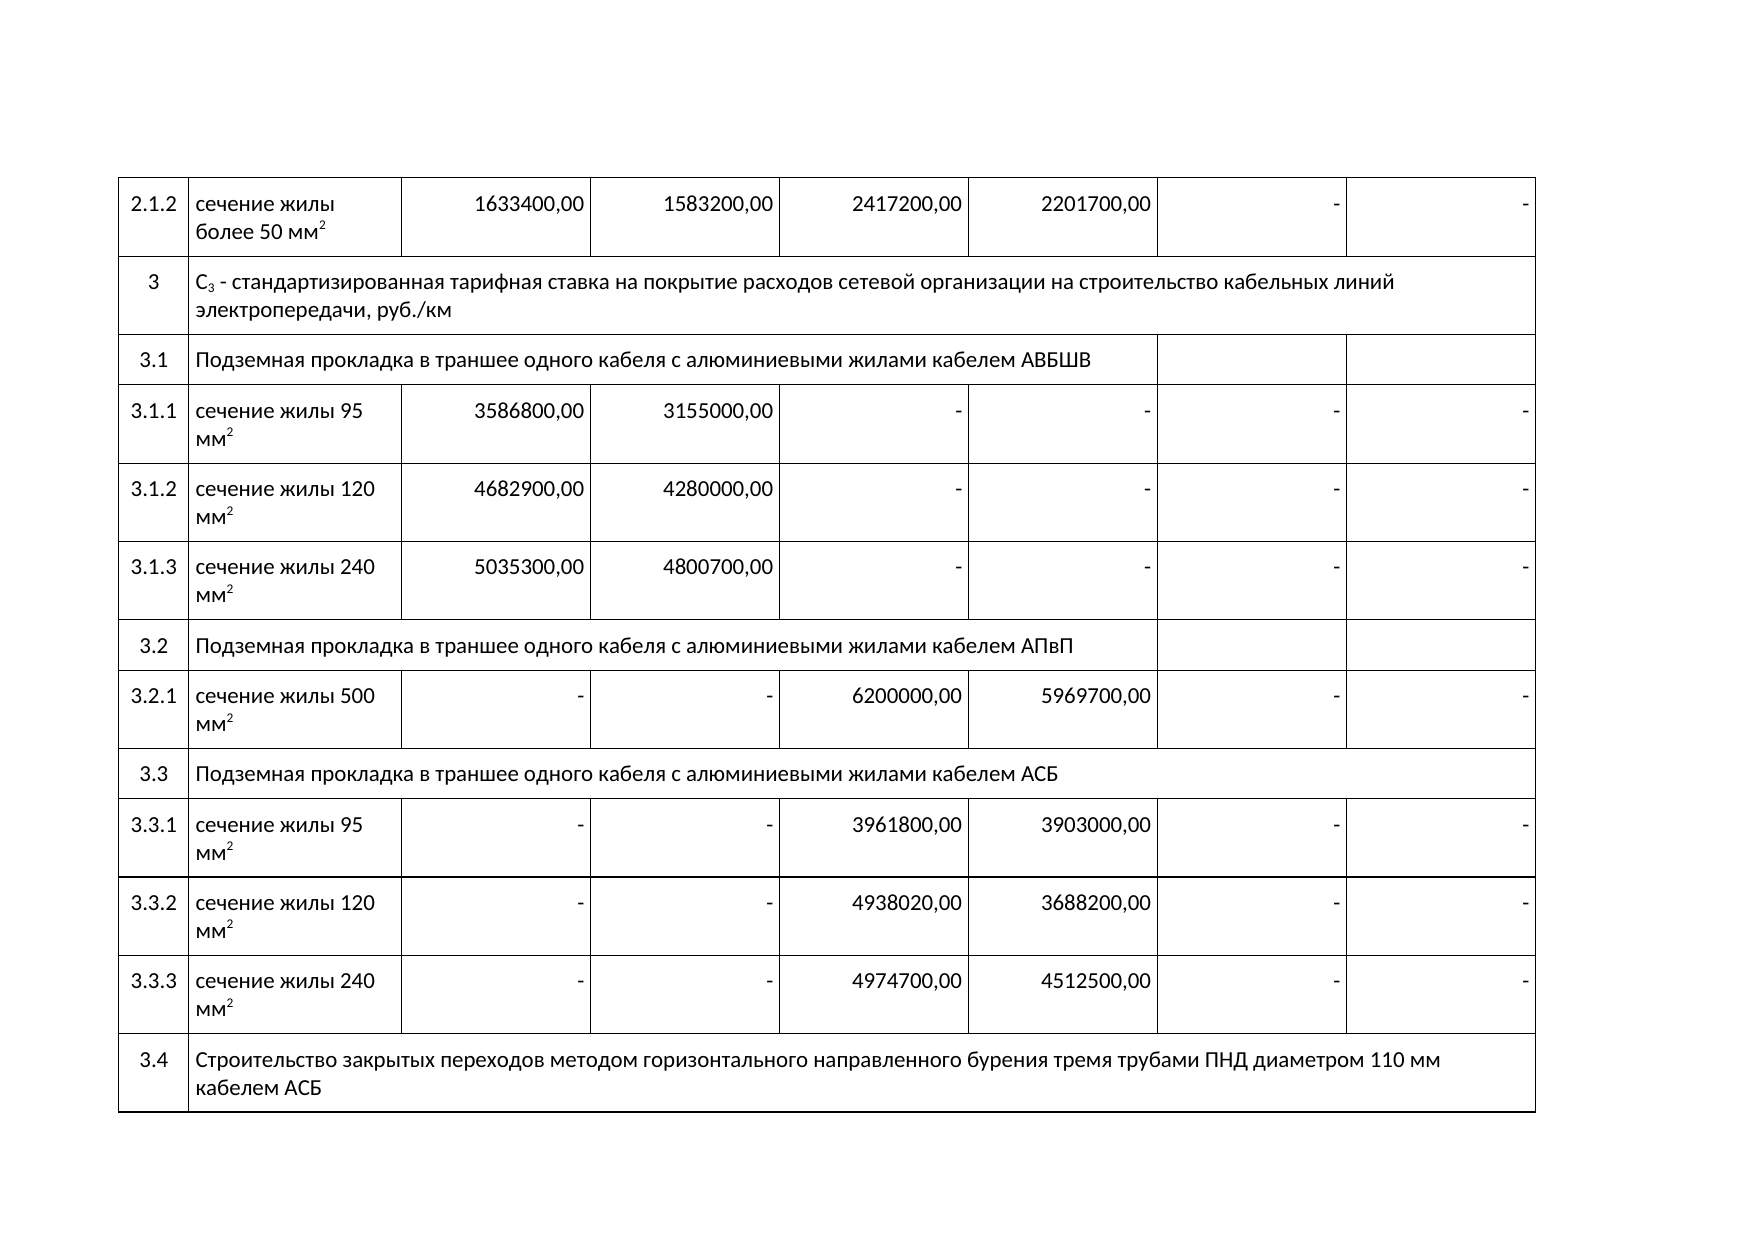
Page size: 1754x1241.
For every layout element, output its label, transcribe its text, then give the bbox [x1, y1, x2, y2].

table_cell 4682900,00 [402, 464, 590, 541]
table_cell 1633400,00 [402, 178, 590, 256]
table_cell - [969, 542, 1157, 619]
table_cell 2201700,00 [969, 178, 1157, 256]
table_cell - [1347, 878, 1535, 955]
table_cell сечение жилы 95 мм2 [189, 385, 401, 462]
table_cell - [1347, 956, 1535, 1033]
table_cell сечение жилы 120 мм2 [189, 464, 401, 541]
table_cell [1158, 620, 1346, 669]
table_cell - [591, 671, 779, 748]
table_cell - [1158, 542, 1346, 619]
table_cell сечение жилы 240 мм2 [189, 956, 401, 1033]
table_cell 3.3.2 [119, 878, 188, 955]
table_cell 3961800,00 [780, 799, 968, 876]
table_cell 4280000,00 [591, 464, 779, 541]
table_cell - [1158, 464, 1346, 541]
table_cell Подземная прокладка в траншее одного кабеля с алюминиевыми жилами кабелем АСБ [189, 749, 1535, 798]
table_cell - [969, 385, 1157, 462]
table_cell [1158, 335, 1346, 384]
table_cell сечение жилы 500 мм2 [189, 671, 401, 748]
table_cell - [969, 464, 1157, 541]
table_cell 5035300,00 [402, 542, 590, 619]
table_cell 4974700,00 [780, 956, 968, 1033]
table_cell сечение жилы 120 мм2 [189, 878, 401, 955]
table_cell 6200000,00 [780, 671, 968, 748]
table_cell - [1347, 542, 1535, 619]
table_cell - [1158, 671, 1346, 748]
table_cell - [591, 956, 779, 1033]
table_cell [1347, 335, 1535, 384]
table_cell - [402, 671, 590, 748]
table_cell 3.3.3 [119, 956, 188, 1033]
table_cell 4512500,00 [969, 956, 1157, 1033]
table_cell 3155000,00 [591, 385, 779, 462]
table_cell 1583200,00 [591, 178, 779, 256]
table_cell Подземная прокладка в траншее одного кабеля с алюминиевыми жилами кабелем АВБШВ [189, 335, 1157, 384]
table_cell 3.2 [119, 620, 188, 669]
table_cell 3.2.1 [119, 671, 188, 748]
table_cell 3.1 [119, 335, 188, 384]
table_cell - [402, 799, 590, 876]
table_cell С3 - стандартизированная тарифная ставка на покрытие расходов сетевой организации на строительство кабельных линий электропередачи, руб./км [189, 257, 1535, 334]
table_cell 3903000,00 [969, 799, 1157, 876]
table_cell Подземная прокладка в траншее одного кабеля с алюминиевыми жилами кабелем АПвП [189, 620, 1157, 669]
table_cell - [1347, 385, 1535, 462]
table_cell - [780, 464, 968, 541]
table_cell [1347, 620, 1535, 669]
table_cell 3586800,00 [402, 385, 590, 462]
table_cell сечение жилы 240 мм2 [189, 542, 401, 619]
table_cell 4800700,00 [591, 542, 779, 619]
table_cell - [1347, 799, 1535, 876]
table_cell - [1158, 956, 1346, 1033]
table_cell - [1158, 178, 1346, 256]
table_cell 4938020,00 [780, 878, 968, 955]
table_cell - [1347, 671, 1535, 748]
table_cell - [780, 385, 968, 462]
table_cell - [1347, 178, 1535, 256]
table_cell - [402, 956, 590, 1033]
table_cell 3.3 [119, 749, 188, 798]
table_cell - [1158, 878, 1346, 955]
table_cell - [1347, 464, 1535, 541]
table_cell 2417200,00 [780, 178, 968, 256]
table_cell сечение жилы более 50 мм2 [189, 178, 401, 256]
table_cell - [591, 878, 779, 955]
table_cell - [1158, 385, 1346, 462]
table_cell 3688200,00 [969, 878, 1157, 955]
table_cell сечение жилы 95 мм2 [189, 799, 401, 876]
table_cell - [1158, 799, 1346, 876]
table_cell 3.4 [119, 1034, 188, 1111]
table_cell 3.3.1 [119, 799, 188, 876]
table_cell - [780, 542, 968, 619]
table_cell - [591, 799, 779, 876]
table_cell 5969700,00 [969, 671, 1157, 748]
table_cell - [402, 878, 590, 955]
table_cell 3.1.3 [119, 542, 188, 619]
table_cell 3.1.2 [119, 464, 188, 541]
table_cell 3.1.1 [119, 385, 188, 462]
table_cell Строительство закрытых переходов методом горизонтального направленного бурения тремя трубами ПНД диаметром 110 мм кабелем АСБ [189, 1034, 1535, 1111]
table_cell 3 [119, 257, 188, 334]
table_cell 2.1.2 [119, 178, 188, 256]
